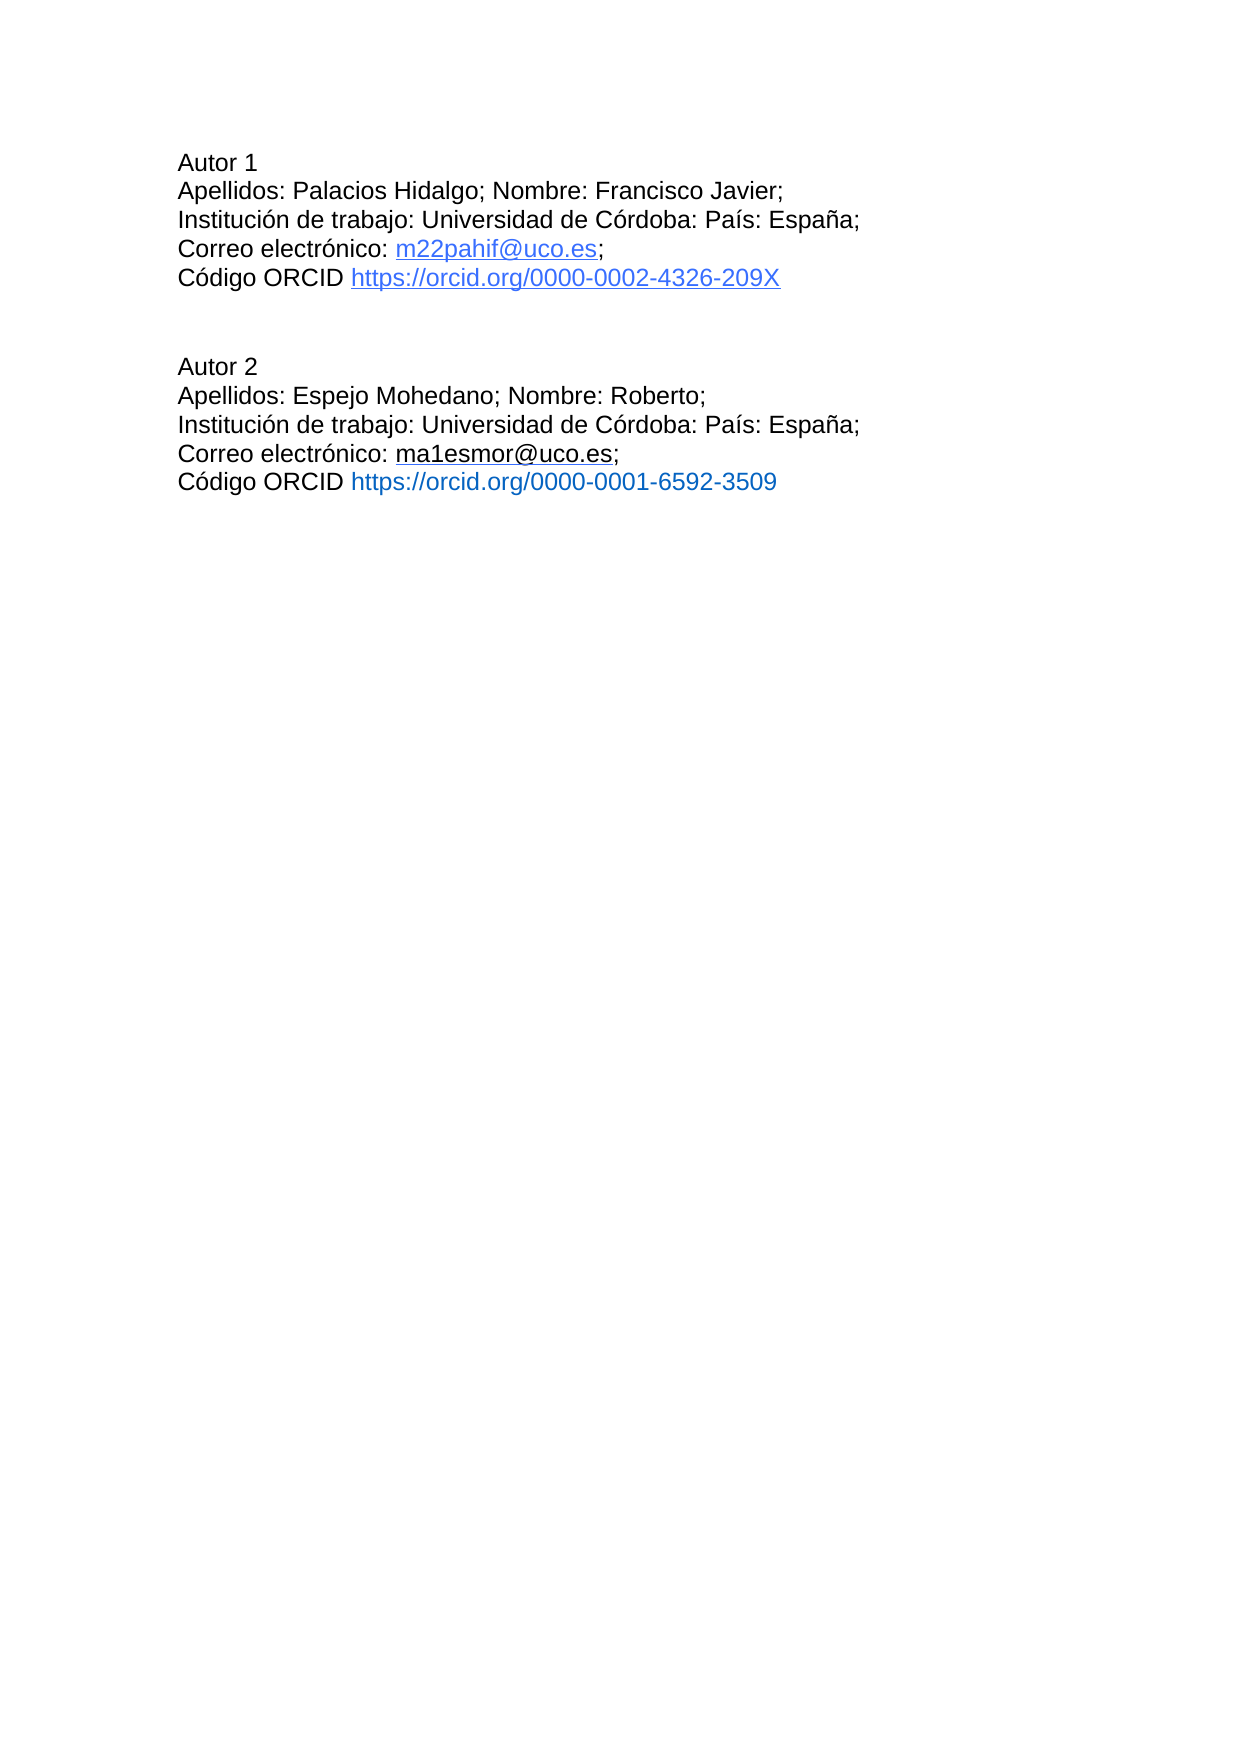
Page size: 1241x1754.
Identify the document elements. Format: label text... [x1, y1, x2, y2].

text Código ORCID https://orcid.org/0000-0001-6592-3509 [177, 467, 1063, 496]
text Apellidos: Palacios Hidalgo; Nombre: Francisco Javier; [177, 176, 1063, 205]
text Institución de trabajo: Universidad de Córdoba: País: España; [177, 205, 1063, 234]
text Autor 1 [177, 148, 1063, 176]
text Autor 2 [177, 352, 1063, 381]
text Correo electrónico: m22pahif@uco.es; [177, 234, 1063, 263]
text Institución de trabajo: Universidad de Córdoba: País: España; [177, 410, 1063, 439]
text Código ORCID https://orcid.org/0000-0002-4326-209X [177, 263, 1063, 291]
text Correo electrónico: ma1esmor@uco.es; [177, 439, 1063, 467]
text Apellidos: Espejo Mohedano; Nombre: Roberto; [177, 381, 1063, 410]
